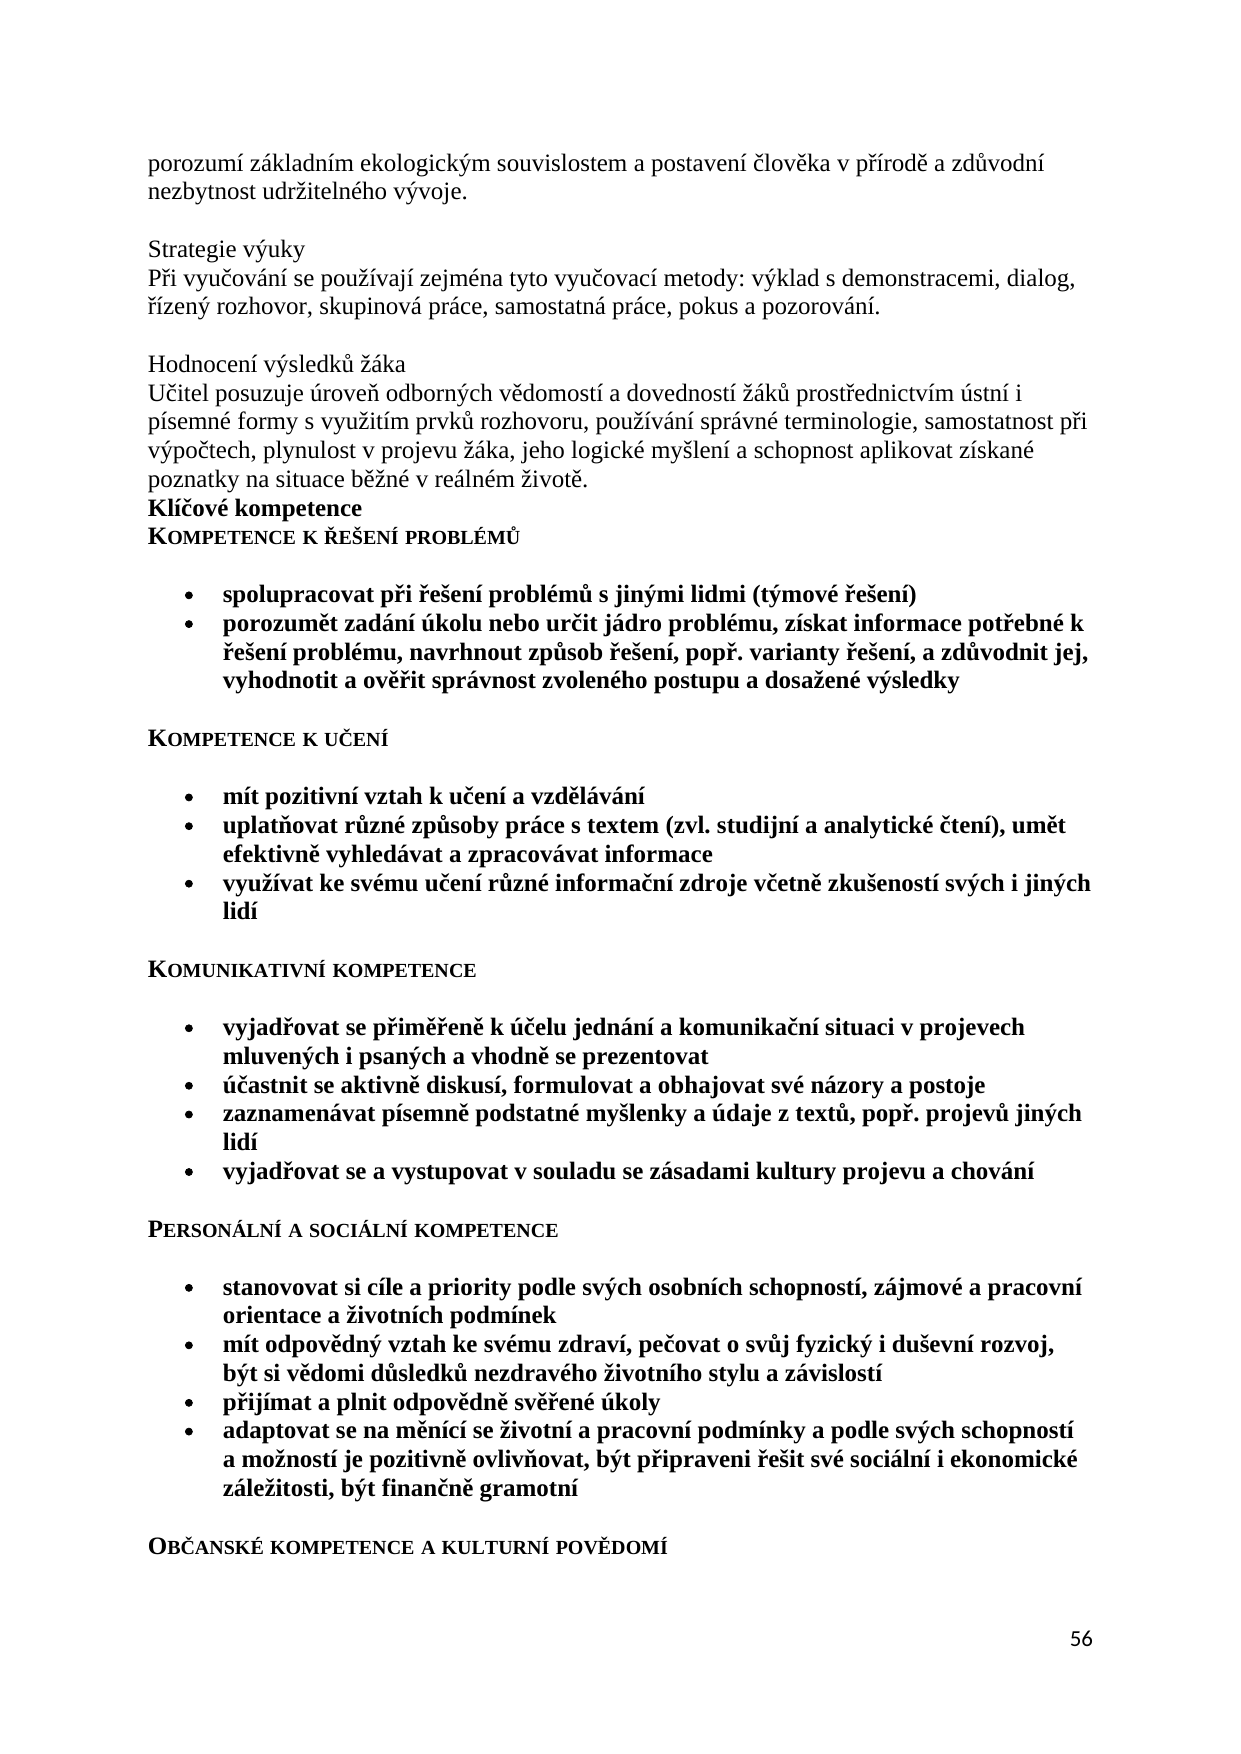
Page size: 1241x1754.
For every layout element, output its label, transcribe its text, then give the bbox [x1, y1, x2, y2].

list mít pozitivní vztah k učení a vzdělávání [185, 781, 1093, 810]
text Při vyučování se používají zejména tyto vyučovací metody: výklad s demonstracemi, dialog, řízený rozhovor, skupinová práce, samostatná práce, pokus a pozorování. [148, 263, 1093, 320]
text Strategie výuky [148, 234, 1093, 263]
text Kompetence k učení [148, 723, 1093, 752]
list mít odpovědný vztah ke svému zdraví, pečovat o svůj fyzický i duševní rozvoj, být si vědomi důsledků nezdravého životního stylu a závislostí [185, 1329, 1093, 1387]
text Kompetence k řešení problémů [148, 521, 1093, 550]
list spolupracovat při řešení problémů s jinými lidmi (týmové řešení) [185, 579, 1093, 608]
list účastnit se aktivně diskusí, formulovat a obhajovat své názory a postoje [185, 1070, 1093, 1098]
list zaznamenávat písemně podstatné myšlenky a údaje z textů, popř. projevů jiných lidí [185, 1098, 1093, 1156]
text Personální a sociální kompetence [148, 1214, 1093, 1243]
text Hodnocení výsledků žáka [148, 349, 1093, 378]
text Klíčové kompetence [148, 493, 1093, 521]
list stanovovat si cíle a priority podle svých osobních schopností, zájmové a pracovní orientace a životních podmínek [185, 1272, 1093, 1329]
list porozumět zadání úkolu nebo určit jádro problému, získat informace potřebné k řešení problému, navrhnout způsob řešení, popř. varianty řešení, a zdůvodnit jej, vyhodnotit a ověřit správnost zvoleného postupu a dosažené výsledky [185, 608, 1093, 694]
text Komunikativní kompetence [148, 954, 1093, 983]
list využívat ke svému učení různé informační zdroje včetně zkušeností svých i jiných lidí [185, 868, 1093, 925]
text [148, 148, 1093, 205]
list uplatňovat různé způsoby práce s textem (zvl. studijní a analytické čtení), umět efektivně vyhledávat a zpracovávat informace [185, 810, 1093, 868]
list adaptovat se na měnící se životní a pracovní podmínky a podle svých schopností a možností je pozitivně ovlivňovat, být připraveni řešit své sociální i ekonomické záležitosti, být finančně gramotní [185, 1416, 1093, 1502]
text Občanské kompetence a kulturní povědomí [148, 1531, 1093, 1560]
list vyjadřovat se a vystupovat v souladu se zásadami kultury projevu a chování [185, 1156, 1093, 1185]
list přijímat a plnit odpovědně svěřené úkoly [185, 1387, 1093, 1416]
list vyjadřovat se přiměřeně k účelu jednání a komunikační situaci v projevech mluvených i psaných a vhodně se prezentovat [185, 1012, 1093, 1070]
text Učitel posuzuje úroveň odborných vědomostí a dovedností žáků prostřednictvím ústní i písemné formy s využitím prvků rozhovoru, používání správné terminologie, samostatnost při výpočtech, plynulost v projevu žáka, jeho logické myšlení a schopnost aplikovat získané poznatky na situace běžné v reálném životě. [148, 378, 1093, 493]
